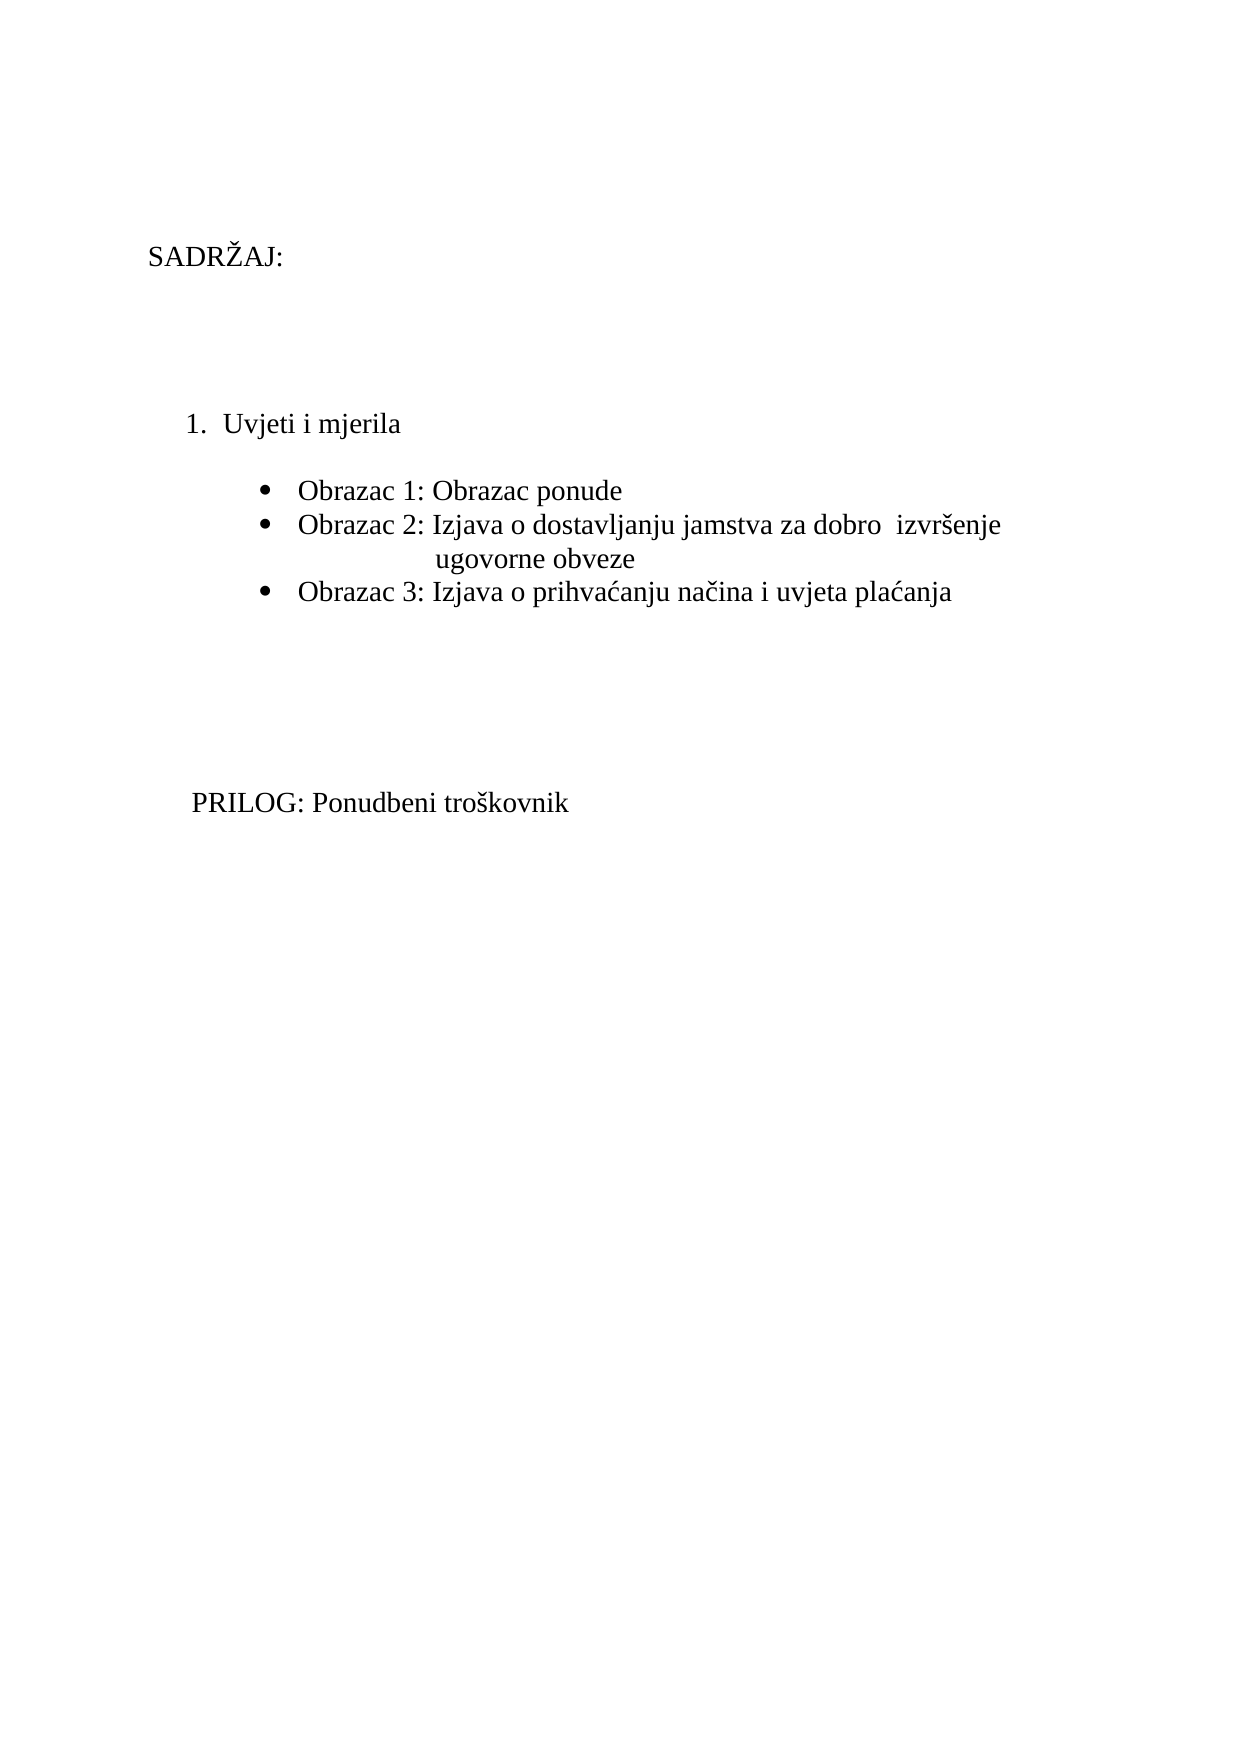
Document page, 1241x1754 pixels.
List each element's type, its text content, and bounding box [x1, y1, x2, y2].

title Obrazac 1: Obrazac ponude [260, 473, 1092, 507]
title Obrazac 3: Izjava o prihvaćanju načina i uvjeta plaćanja [260, 574, 1092, 608]
title ugovorne obveze [260, 541, 1092, 574]
title SADRŽAJ: [148, 239, 1092, 272]
title Obrazac 2: Izjava o dostavljanju jamstva za dobro izvršenje [260, 507, 1092, 541]
title Uvjeti i mjerila [185, 406, 1092, 440]
title PRILOG: Ponudbeni troškovnik [148, 785, 1092, 819]
